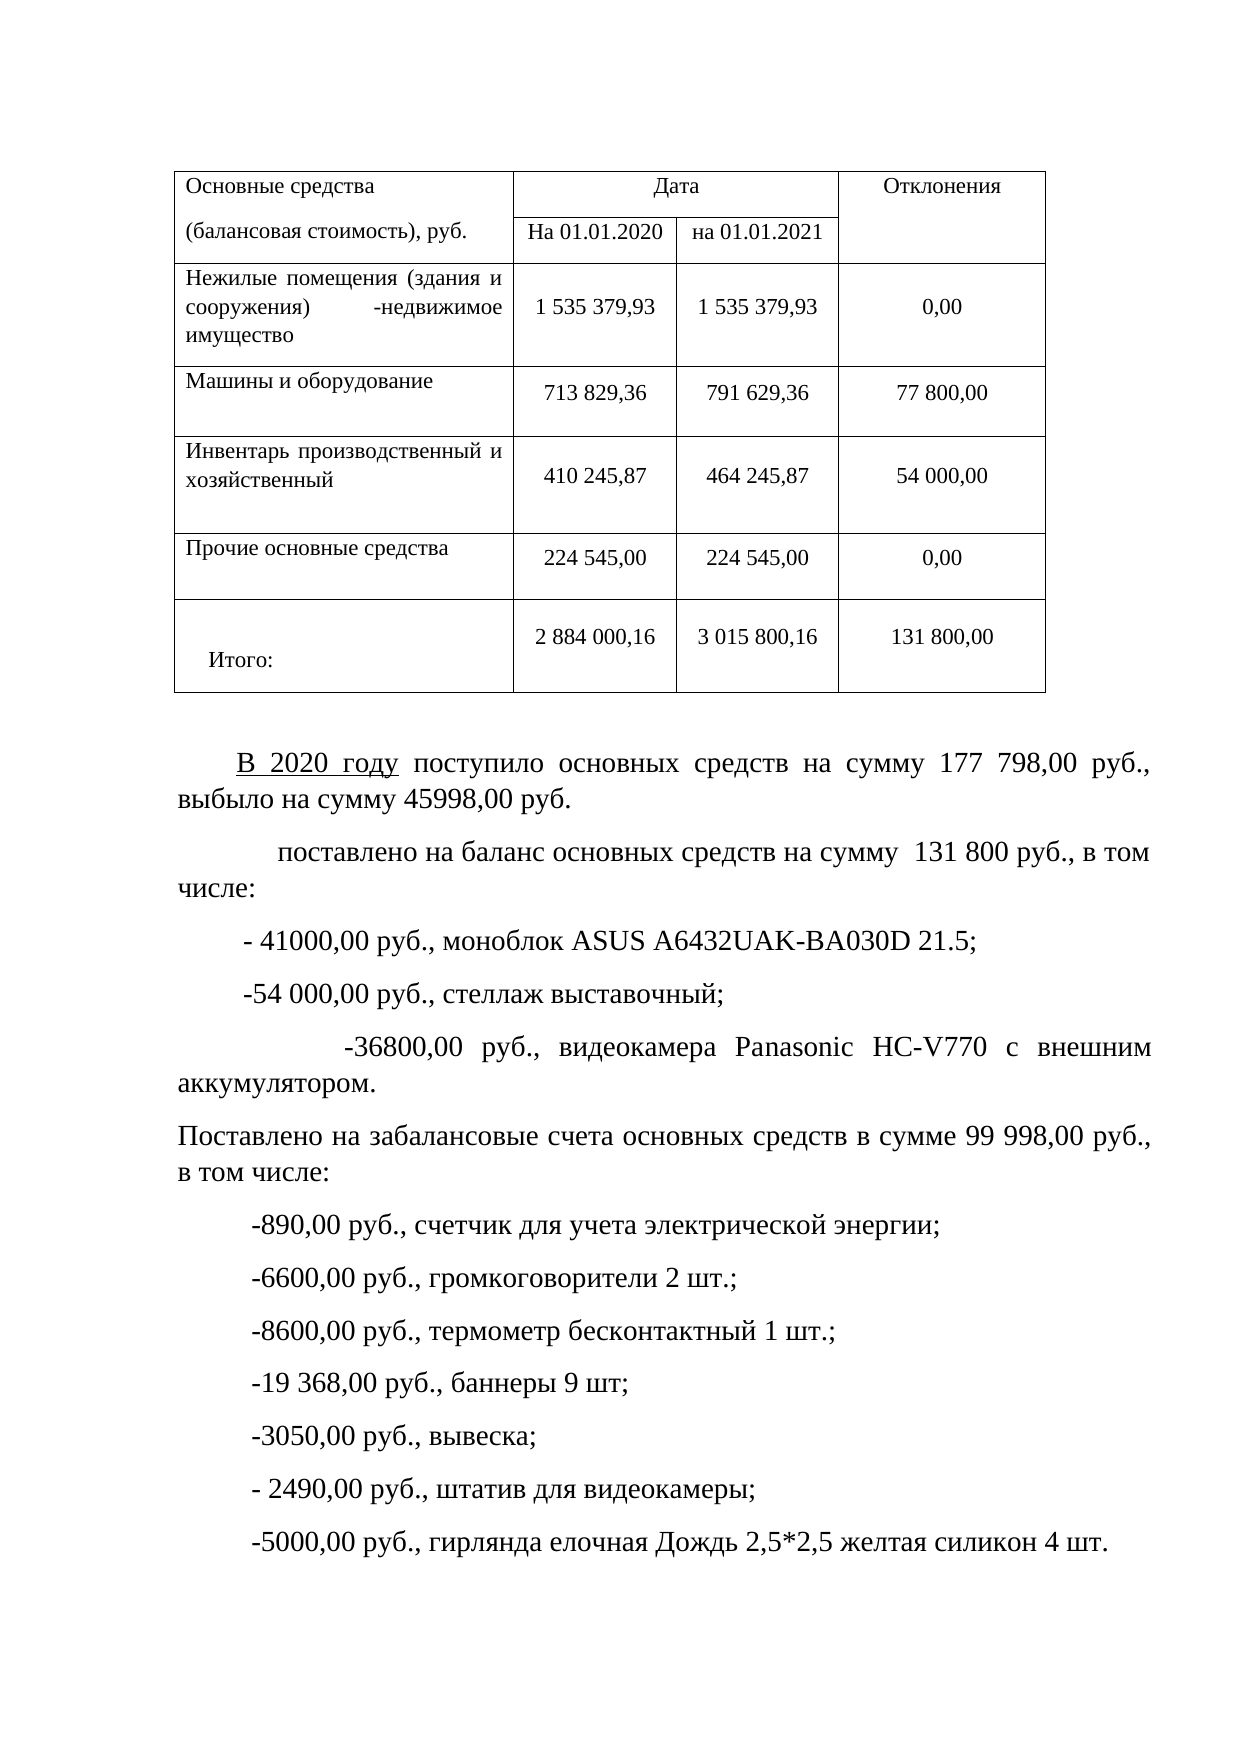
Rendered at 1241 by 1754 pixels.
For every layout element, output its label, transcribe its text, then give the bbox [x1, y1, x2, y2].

table_header Отклонения [839, 172, 1045, 263]
table_cell Итого: [175, 600, 513, 692]
table_cell На 01.01.2020 [514, 218, 676, 263]
table_cell 2 884 000,16 [514, 600, 676, 692]
text -36800,00 руб., видеокамера Раnasonic HC-V770 с внешним аккумулятором. [177, 1029, 1152, 1099]
table_cell 1 535 379,93 [514, 264, 676, 366]
table_cell 3 015 800,16 [677, 600, 838, 692]
table_cell Нежилые помещения (здания и сооружения) -недвижимое имущество [175, 264, 513, 366]
text -5000,00 руб., гирлянда елочная Дождь 2,5*2,5 желтая силикон 4 шт. [177, 1524, 1152, 1557]
text -890,00 руб., счетчик для учета электрической энергии; [177, 1207, 1152, 1241]
text -8600,00 руб., термометр бесконтактный 1 шт.; [177, 1313, 1152, 1346]
table_cell 713 829,36 [514, 367, 676, 436]
table_cell 54 000,00 [839, 437, 1045, 533]
table_cell 131 800,00 [839, 600, 1045, 692]
text -19 368,00 руб., баннеры 9 шт; [177, 1365, 1152, 1399]
table_cell 1 535 379,93 [677, 264, 838, 366]
text - 41000,00 руб., моноблок ASUS A6432UAK-BA030D 21.5; [177, 923, 1152, 957]
table_cell 224 545,00 [514, 534, 676, 599]
table_cell 410 245,87 [514, 437, 676, 533]
table_cell Инвентарь производственный и хозяйственный [175, 437, 513, 533]
table_cell Прочие основные средства [175, 534, 513, 599]
table_cell 0,00 [839, 534, 1045, 599]
text -6600,00 руб., громкоговорители 2 шт.; [177, 1260, 1152, 1293]
text -54 000,00 руб., стеллаж выставочный; [177, 976, 1152, 1010]
text В 2020 году поступило основных средств на сумму 177 798,00 руб., выбыло на сумму 45998,00 руб. [177, 746, 1152, 815]
table_header Дата [514, 172, 838, 217]
text поставлено на баланс основных средств на сумму 131 800 руб., в том числе: [177, 834, 1152, 904]
text -3050,00 руб., вывеска; [177, 1418, 1152, 1452]
table_cell 791 629,36 [677, 367, 838, 436]
table_cell 464 245,87 [677, 437, 838, 533]
text - 2490,00 руб., штатив для видеокамеры; [177, 1471, 1152, 1504]
table_header Основные средства (балансовая стоимость), руб. [175, 172, 513, 263]
table_cell Машины и оборудование [175, 367, 513, 436]
table_cell 224 545,00 [677, 534, 838, 599]
table_cell 77 800,00 [839, 367, 1045, 436]
table_cell 0,00 [839, 264, 1045, 366]
table_cell на 01.01.2021 [677, 218, 838, 263]
text Поставлено на забалансовые счета основных средств в сумме 99 998,00 руб., в том числе: [177, 1118, 1152, 1188]
